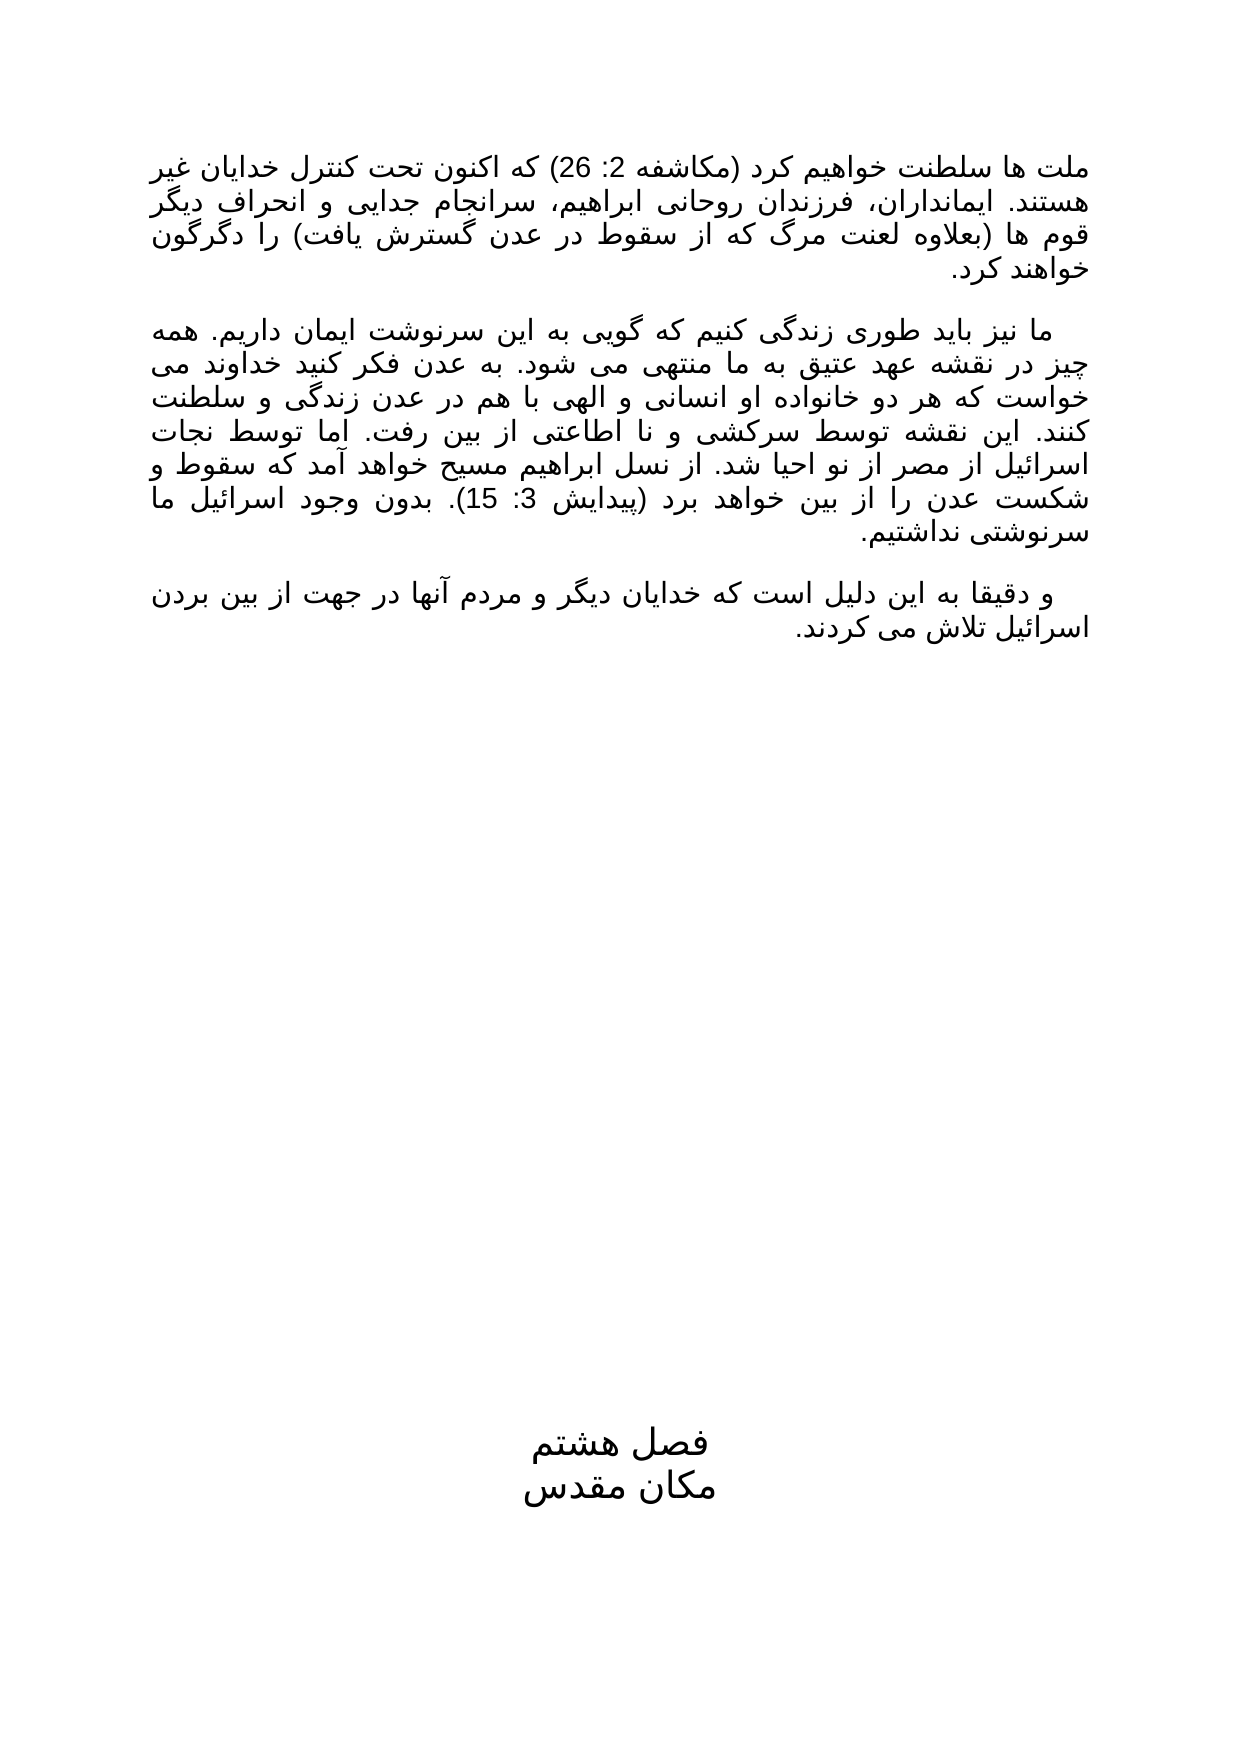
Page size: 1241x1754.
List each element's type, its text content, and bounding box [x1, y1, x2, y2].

text فصل هشتم [150, 1420, 1090, 1463]
text مکان مقدس [150, 1463, 1090, 1506]
text و دقیقا به این دلیل است که خدایان دیگر و مردم آنها در جهت از بین بردن اسرائیل تلاش می کردند. [150, 576, 1090, 643]
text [150, 150, 1090, 284]
text ما نیز باید طوری زندگی کنیم که گویی به این سرنوشت ایمان داریم. همه چیز در نقشه عهد عتیق به ما منتهی می شود. به عدن فکر کنید خداوند می خواست که هر دو خانواده او انسانی و الهی با هم در عدن زندگی و سلطنت کنند. این نقشه توسط سرکشی و نا اطاعتی از بین رفت. اما توسط نجات اسرائیل از مصر از نو احیا شد. از نسل ابراهیم مسیح خواهد آمد که سقوط و شکست عدن را از بین خواهد برد (پیدایش 3: 15). بدون وجود اسرائیل ما سرنوشتی نداشتیم. [150, 313, 1090, 548]
